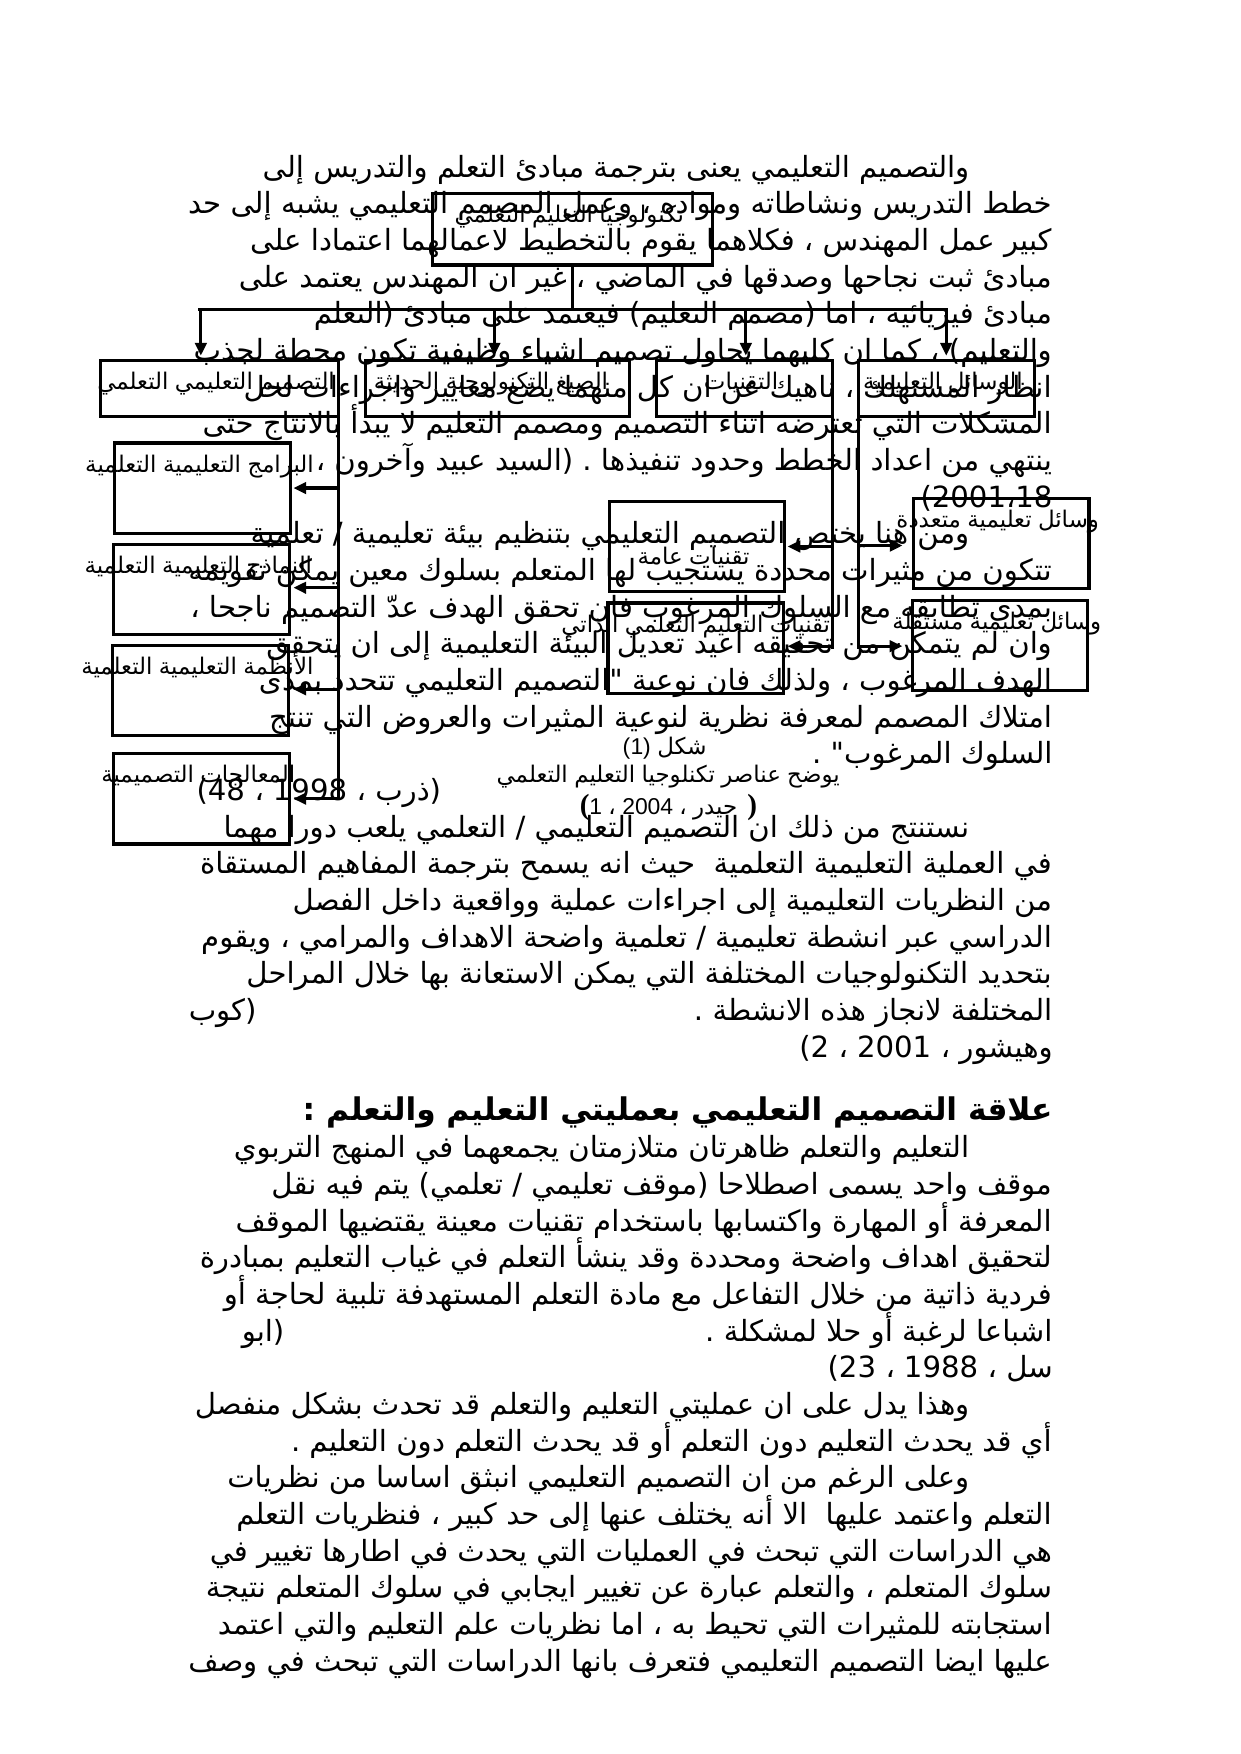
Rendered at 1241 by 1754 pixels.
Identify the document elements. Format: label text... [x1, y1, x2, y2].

text علاقة التصميم التعليمي بعمليتي التعليم والتعلم : [187, 1092, 1053, 1128]
text وهذا يدل على ان عمليتي التعليم والتعلم قد تحدث بشكل منفصل أي قد يحدث التعليم دون التعلم أو قد يحدث التعلم دون التعليم . [187, 1387, 1053, 1458]
text ومن هنا يختص التصميم التعليمي بتنظيم بيئة تعليمية / تعلمية تتكون من مثيرات محددة يستجيب لها المتعلم بسلوك معين يمكن تقويمه بمدى تطابقه مع السلوك المرغوب فان تحقق الهدف عدّ التصميم ناجحا ، وان لم يتمكن من تحقيقه أعيد تعديل البيئة التعليمية إلى ان يتحقق الهدف المرغوب ، ولذلك فان نوعية "التصميم التعليمي تتحدد بمدى امتلاك المصمم لمعرفة نظرية لنوعية المثيرات والعروض التي تنتج السلوك المرغوب" . [187, 517, 1053, 771]
text نستنتج من ذلك ان التصميم التعليمي / التعلمي يلعب دورا مهما في العملية التعليمية التعلمية حيث انه يسمح بترجمة المفاهيم المستقاة من النظريات التعليمية إلى اجراءات عملية وواقعية داخل الفصل الدراسي عبر انشطة تعليمية / تعلمية واضحة الاهداف والمرامي ، ويقوم بتحديد التكنولوجيات المختلفة التي يمكن الاستعانة بها خلال المراحل المختلفة لانجاز هذه الانشطة . (كوب وهيشور ، 2001 ، 2) [187, 810, 1053, 1064]
text والتصميم التعليمي يعنى بترجمة مبادئ التعلم والتدريس إلى خطط التدريس ونشاطاته ومواده ، وعمل المصمم التعليمي يشبه إلى حد كبير عمل المهندس ، فكلاهما يقوم بالتخطيط لاعمالهما اعتمادا على مبادئ ثبت نجاحها وصدقها في الماضي ، غير ان المهندس يعتمد على مبادئ فيزيائية ، اما (مصمم التعليم) فيعتمد على مبادئ (التعلم والتعليم) ، كما ان كليهما يحاول تصميم اشياء وظيفية تكون محطة لجذب انظار المستهلك ، ناهيك عن ان كل منهما يضع معايير واجراءات لحل المشكلات التي تعترضه اثناء التصميم ومصمم التعليم لا يبدأ بالانتاج حتى ينتهي من اعداد الخطط وحدود تنفيذها . (السيد عبيد وآخرون ،2001،18) [187, 150, 1053, 514]
text التعليم والتعلم ظاهرتان متلازمتان يجمعهما في المنهج التربوي موقف واحد يسمى اصطلاحا (موقف تعليمي / تعلمي) يتم فيه نقل المعرفة أو المهارة واكتسابها باستخدام تقنيات معينة يقتضيها الموقف لتحقيق اهداف واضحة ومحددة وقد ينشأ التعلم في غياب التعليم بمبادرة فردية ذاتية من خلال التفاعل مع مادة التعلم المستهدفة تلبية لحاجة أو اشباعا لرغبة أو حلا لمشكلة . (ابو سل ، 1988 ، 23) [187, 1131, 1053, 1385]
text (ذرب ، 1998 ، 48) [187, 773, 1053, 807]
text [187, 1461, 1053, 1678]
